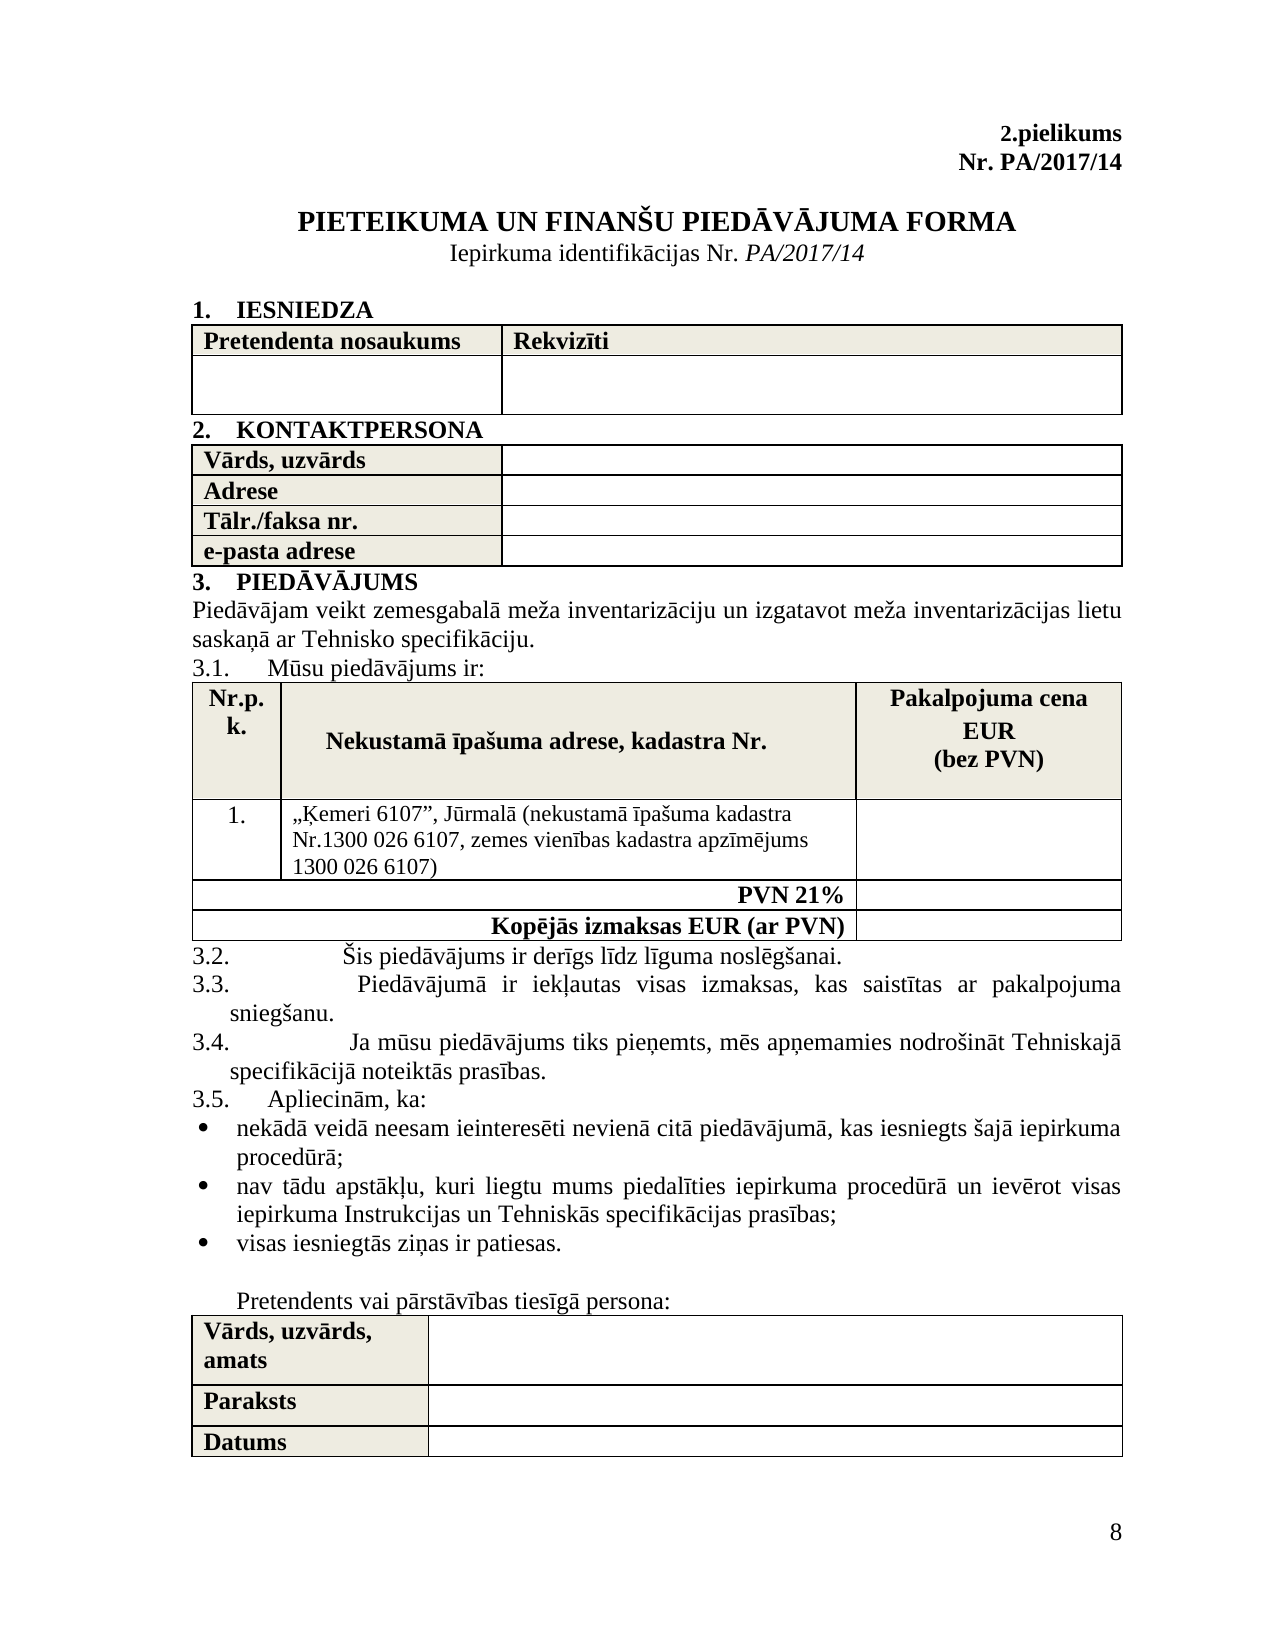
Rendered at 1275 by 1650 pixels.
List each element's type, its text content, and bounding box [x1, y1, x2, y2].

table_header [812, 683, 855, 798]
list nav tādu apstākļu, kuri liegtu mums piedalīties iepirkuma procedūrā un ievērot visas iepirkuma Instrukcijas un Tehniskās specifikācijas prasības; [199, 1171, 1122, 1228]
list Mūsu piedāvājums ir: [192, 653, 1122, 682]
table_header Pakalpojuma cena EUR (bez PVN) [857, 683, 1121, 798]
list Apliecinām, ka: [192, 1084, 1122, 1113]
table_cell [429, 1386, 1122, 1425]
text Nr. PA/2017/14 [192, 147, 1122, 176]
table_header [503, 446, 1121, 474]
table_cell 1. [193, 800, 280, 879]
table_cell Paraksts [193, 1386, 428, 1425]
text 3. PIEDĀVĀJUMS [192, 567, 1122, 595]
text Iepirkuma identifikācijas Nr. PA/2017/14 [181, 238, 1122, 267]
table_header Rekvizīti [503, 326, 1121, 354]
table_cell [857, 800, 1121, 879]
text PIETEIKUMA UN FINANŠU PIEDĀVĀJUMA FORMA [181, 204, 1122, 238]
list Ja mūsu piedāvājums tiks pieņemts, mēs apņemamies nodrošināt Tehniskajā specifikācijā noteiktās prasības. [192, 1027, 1122, 1084]
table_cell [857, 881, 1121, 909]
table_cell [503, 506, 1121, 535]
table_cell [503, 356, 1121, 413]
list Piedāvājumā ir iekļautas visas izmaksas, kas saistītas ar pakalpojuma sniegšanu. [192, 969, 1122, 1027]
table_header Nr.p.k. [193, 683, 280, 798]
list Šis piedāvājums ir derīgs līdz līguma noslēgšanai. [192, 941, 1122, 969]
table_cell Tālr./faksa nr. [193, 506, 501, 535]
text Pretendents vai pārstāvības tiesīgā persona: [236, 1286, 1122, 1314]
table_cell e-pasta adrese [193, 536, 501, 565]
table_cell PVN 21% [193, 881, 856, 909]
table_cell Adrese [193, 476, 501, 504]
list visas iesniegtās ziņas ir patiesas. [199, 1228, 1122, 1257]
table_header Nekustamā īpašuma adrese, kadastra Nr. [282, 683, 812, 798]
text Piedāvājam veikt zemesgabalā meža inventarizāciju un izgatavot meža inventarizācijas lietu saskaņā ar Tehnisko specifikāciju. [192, 595, 1122, 653]
table_header Vārds, uzvārds [193, 446, 501, 474]
text 1. IESNIEDZA [192, 295, 1122, 324]
table_cell [503, 536, 1121, 565]
table_header Pretendenta nosaukums [193, 326, 501, 354]
list nekādā veidā neesam ieinteresēti nevienā citā piedāvājumā, kas iesniegts šajā iepirkuma procedūrā; [199, 1113, 1122, 1171]
text 2. KONTAKTPERSONA [192, 415, 1122, 444]
table_cell Kopējās izmaksas EUR (ar PVN) [193, 911, 856, 940]
table_cell [827, 800, 856, 879]
table_cell [857, 911, 1121, 940]
table_cell „Ķemeri 6107”, Jūrmalā (nekustamā īpašuma kadastra Nr.1300 026 6107, zemes vienības kadastra apzīmējums 1300 026 6107) [282, 800, 827, 879]
table_cell [193, 356, 501, 413]
text 2.pielikums [192, 118, 1122, 147]
table_header Vārds, uzvārds, amats [193, 1316, 428, 1384]
table_cell [503, 476, 1121, 504]
table_cell Datums [193, 1427, 428, 1456]
table_cell [429, 1427, 1122, 1456]
table_header [429, 1316, 1122, 1384]
